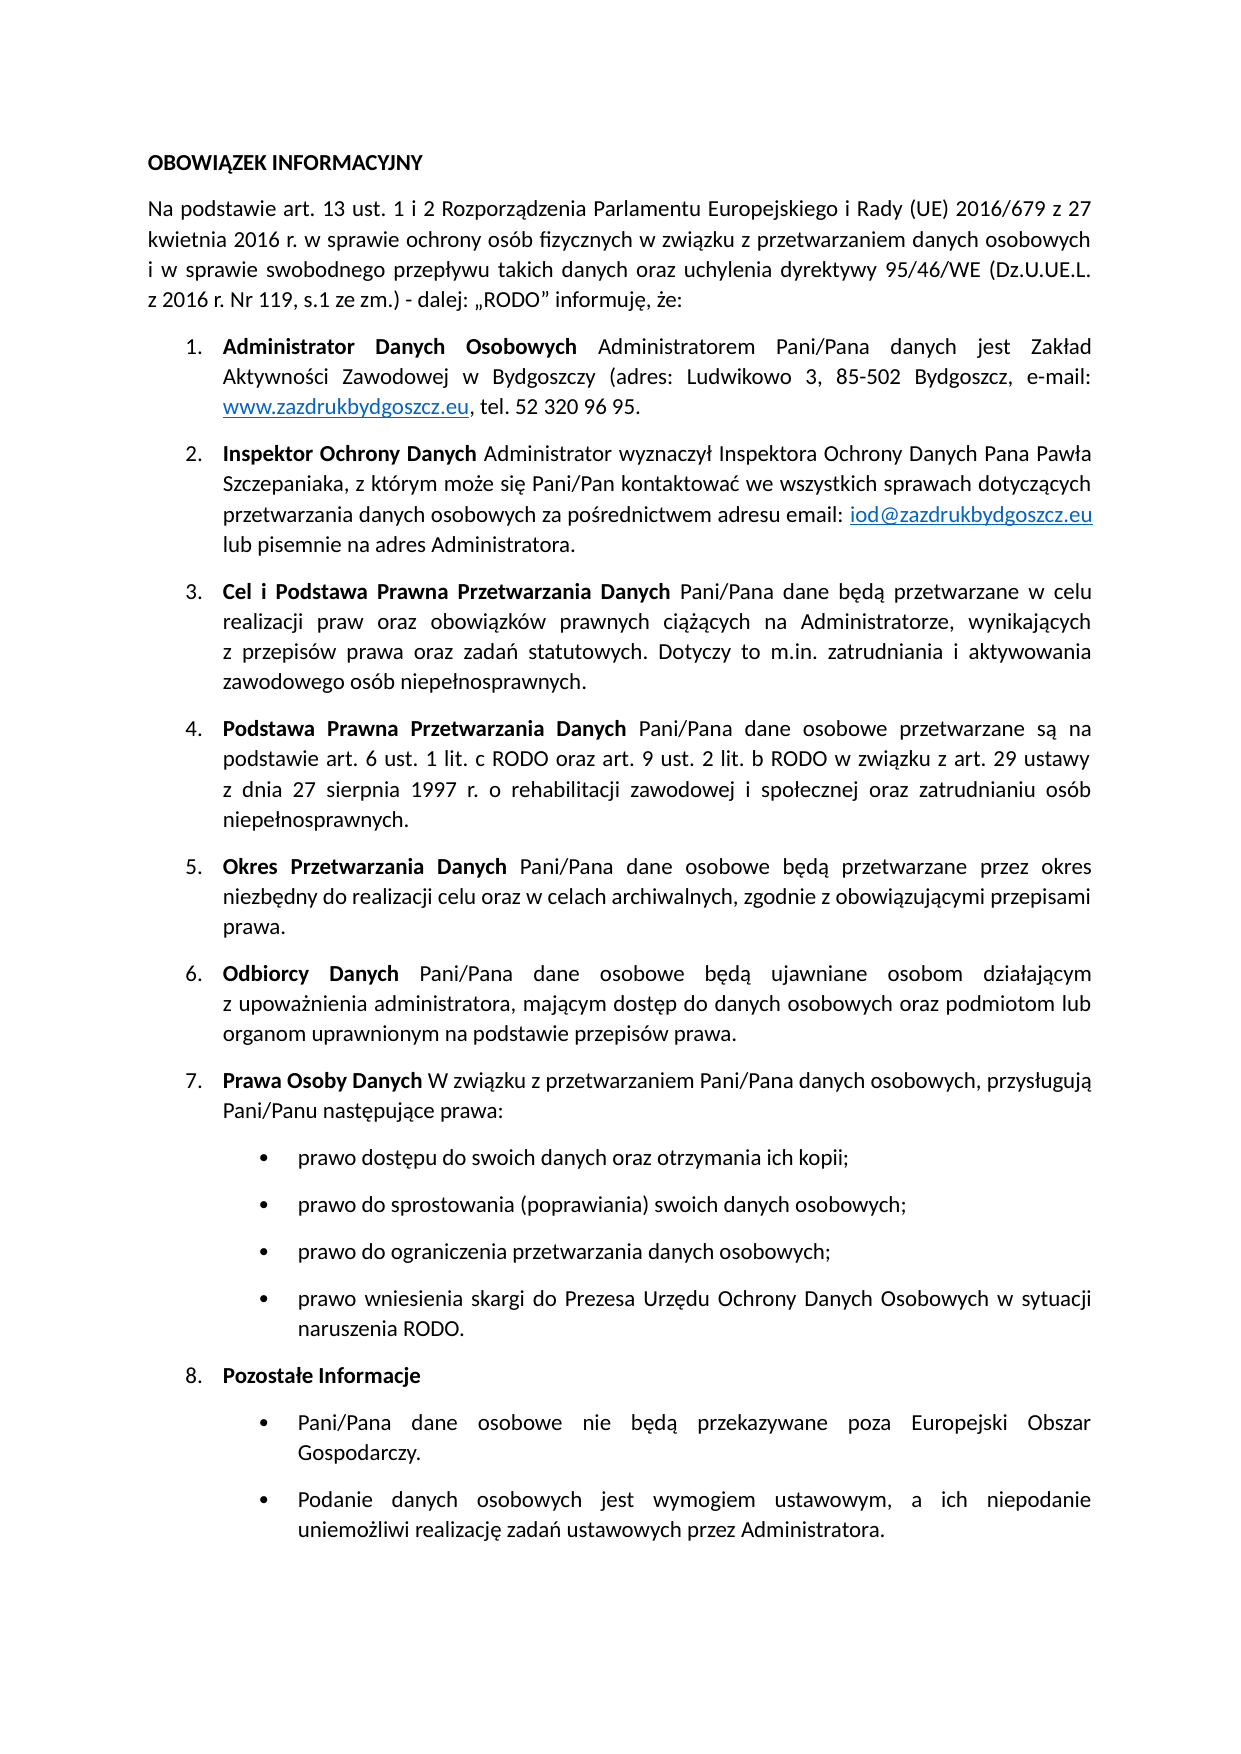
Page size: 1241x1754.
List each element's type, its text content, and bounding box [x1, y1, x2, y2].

list Pani/Pana dane osobowe nie będą przekazywane poza Europejski Obszar Gospodarczy. [260, 1408, 1093, 1466]
list Pozostałe Informacje [185, 1361, 1093, 1389]
text Na podstawie art. 13 ust. 1 i 2 Rozporządzenia Parlamentu Europejskiego i Rady (UE) 2016/679 z 27 kwietnia 2016 r. w sprawie ochrony osób fizycznych w związku z przetwarzaniem danych osobowych i w sprawie swobodnego przepływu takich danych oraz uchylenia dyrektywy 95/46/WE (Dz.U.UE.L. z 2016 r. Nr 119, s.1 ze zm.) - dalej: „RODO” informuję, że: [148, 194, 1093, 313]
list Podstawa Prawna Przetwarzania Danych Pani/Pana dane osobowe przetwarzane są na podstawie art. 6 ust. 1 lit. c RODO oraz art. 9 ust. 2 lit. b RODO w związku z art. 29 ustawy z dnia 27 sierpnia 1997 r. o rehabilitacji zawodowej i społecznej oraz zatrudnianiu osób niepełnosprawnych. [185, 714, 1093, 833]
list Okres Przetwarzania Danych Pani/Pana dane osobowe będą przetwarzane przez okres niezbędny do realizacji celu oraz w celach archiwalnych, zgodnie z obowiązującymi przepisami prawa. [185, 852, 1093, 940]
list Administrator Danych Osobowych Administratorem Pani/Pana danych jest Zakład Aktywności Zawodowej w Bydgoszczy (adres: Ludwikowo 3, 85-502 Bydgoszcz, e-mail: www.zazdrukbydgoszcz.eu, tel. 52 320 96 95. [185, 332, 1093, 420]
list Inspektor Ochrony Danych Administrator wyznaczył Inspektora Ochrony Danych Pana Pawła Szczepaniaka, z którym może się Pani/Pan kontaktować we wszystkich sprawach dotyczących przetwarzania danych osobowych za pośrednictwem adresu email: iod@zazdrukbydgoszcz.eu lub pisemnie na adres Administratora. [185, 439, 1093, 558]
list Cel i Podstawa Prawna Przetwarzania Danych Pani/Pana dane będą przetwarzane w celu realizacji praw oraz obowiązków prawnych ciążących na Administratorze, wynikających z przepisów prawa oraz zadań statutowych. Dotyczy to m.in. zatrudniania i aktywowania zawodowego osób niepełnosprawnych. [185, 577, 1093, 695]
list Odbiorcy Danych Pani/Pana dane osobowe będą ujawniane osobom działającym z upoważnienia administratora, mającym dostęp do danych osobowych oraz podmiotom lub organom uprawnionym na podstawie przepisów prawa. [185, 959, 1093, 1047]
list prawo dostępu do swoich danych oraz otrzymania ich kopii; [260, 1143, 1093, 1171]
list Podanie danych osobowych jest wymogiem ustawowym, a ich niepodanie uniemożliwi realizację zadań ustawowych przez Administratora.Początek formularza [260, 1485, 1093, 1543]
list prawo do ograniczenia przetwarzania danych osobowych; [260, 1237, 1093, 1265]
list Prawa Osoby Danych W związku z przetwarzaniem Pani/Pana danych osobowych, przysługują Pani/Panu następujące prawa: [185, 1066, 1093, 1124]
list prawo do sprostowania (poprawiania) swoich danych osobowych; [260, 1190, 1093, 1218]
list prawo wniesienia skargi do Prezesa Urzędu Ochrony Danych Osobowych w sytuacji naruszenia RODO. [260, 1284, 1093, 1342]
text OBOWIĄZEK INFORMACYJNY [148, 148, 1093, 176]
